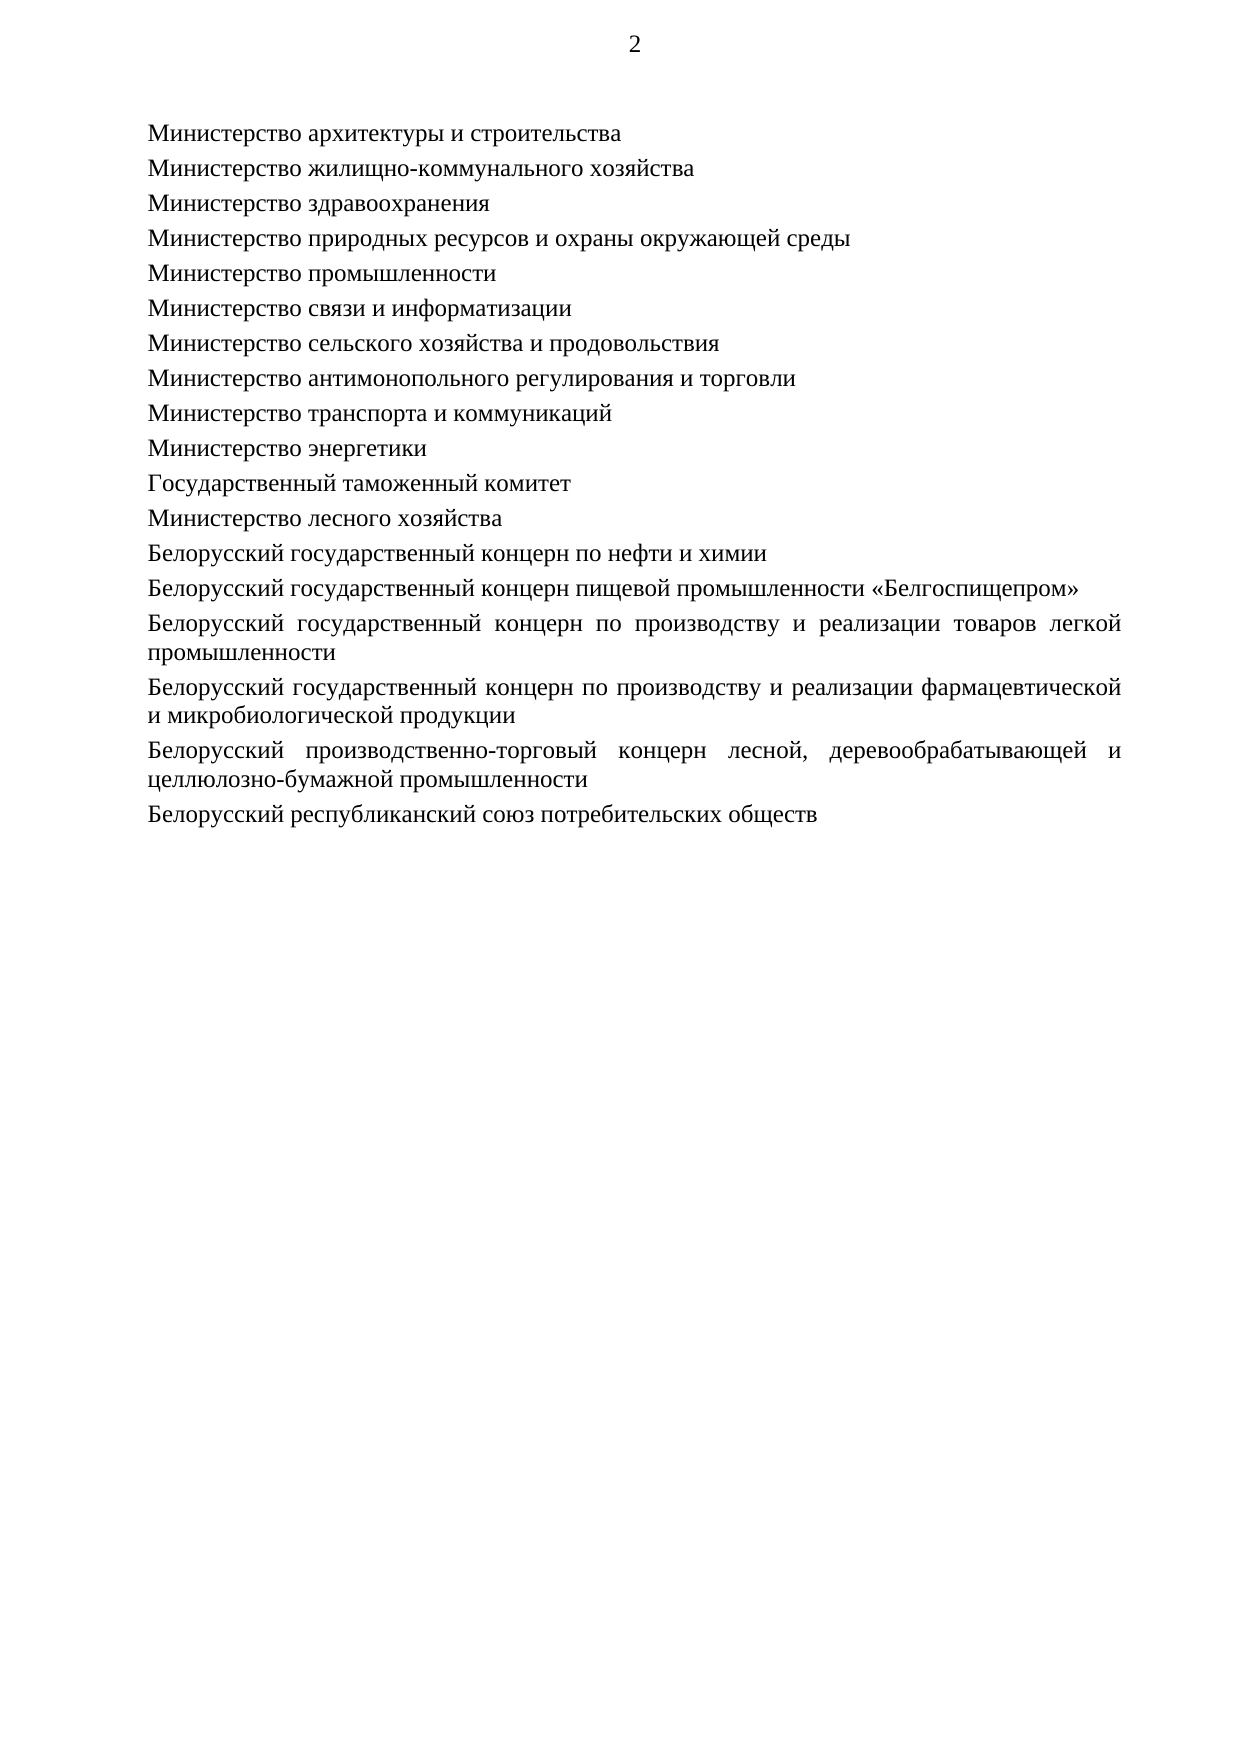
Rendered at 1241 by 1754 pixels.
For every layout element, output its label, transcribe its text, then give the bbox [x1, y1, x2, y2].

text Министерство лесного хозяйства [147, 503, 1122, 532]
text Белорусский республиканский союз потребительских обществ [147, 799, 1122, 828]
text Белорусский государственный концерн пищевой промышленности «Белгоспищепром» [147, 573, 1122, 602]
text Министерство энергетики [147, 433, 1122, 462]
text Министерство жилищно-коммунального хозяйства [147, 153, 1122, 182]
text Белорусский производственно-торговый концерн лесной, деревообрабатывающей и целлюлозно-бумажной промышленности [147, 736, 1122, 793]
text Министерство промышленности [147, 258, 1122, 287]
text Министерство сельского хозяйства и продовольствия [147, 328, 1122, 357]
text Министерство природных ресурсов и охраны окружающей среды [147, 223, 1122, 252]
text Министерство здравоохранения [147, 188, 1122, 217]
text Министерство архитектуры и строительства [147, 118, 1122, 147]
text Белорусский государственный концерн по нефти и химии [147, 538, 1122, 567]
text Министерство связи и информатизации [147, 293, 1122, 322]
text Белорусский государственный концерн по производству и реализации фармацевтической и микробиологической продукции [147, 672, 1122, 729]
text Министерство транспорта и коммуникаций [147, 398, 1122, 427]
text Белорусский государственный концерн по производству и реализации товаров легкой промышленности [147, 608, 1122, 666]
text Государственный таможенный комитет [147, 468, 1122, 497]
text Министерство антимонопольного регулирования и торговли [147, 363, 1122, 392]
